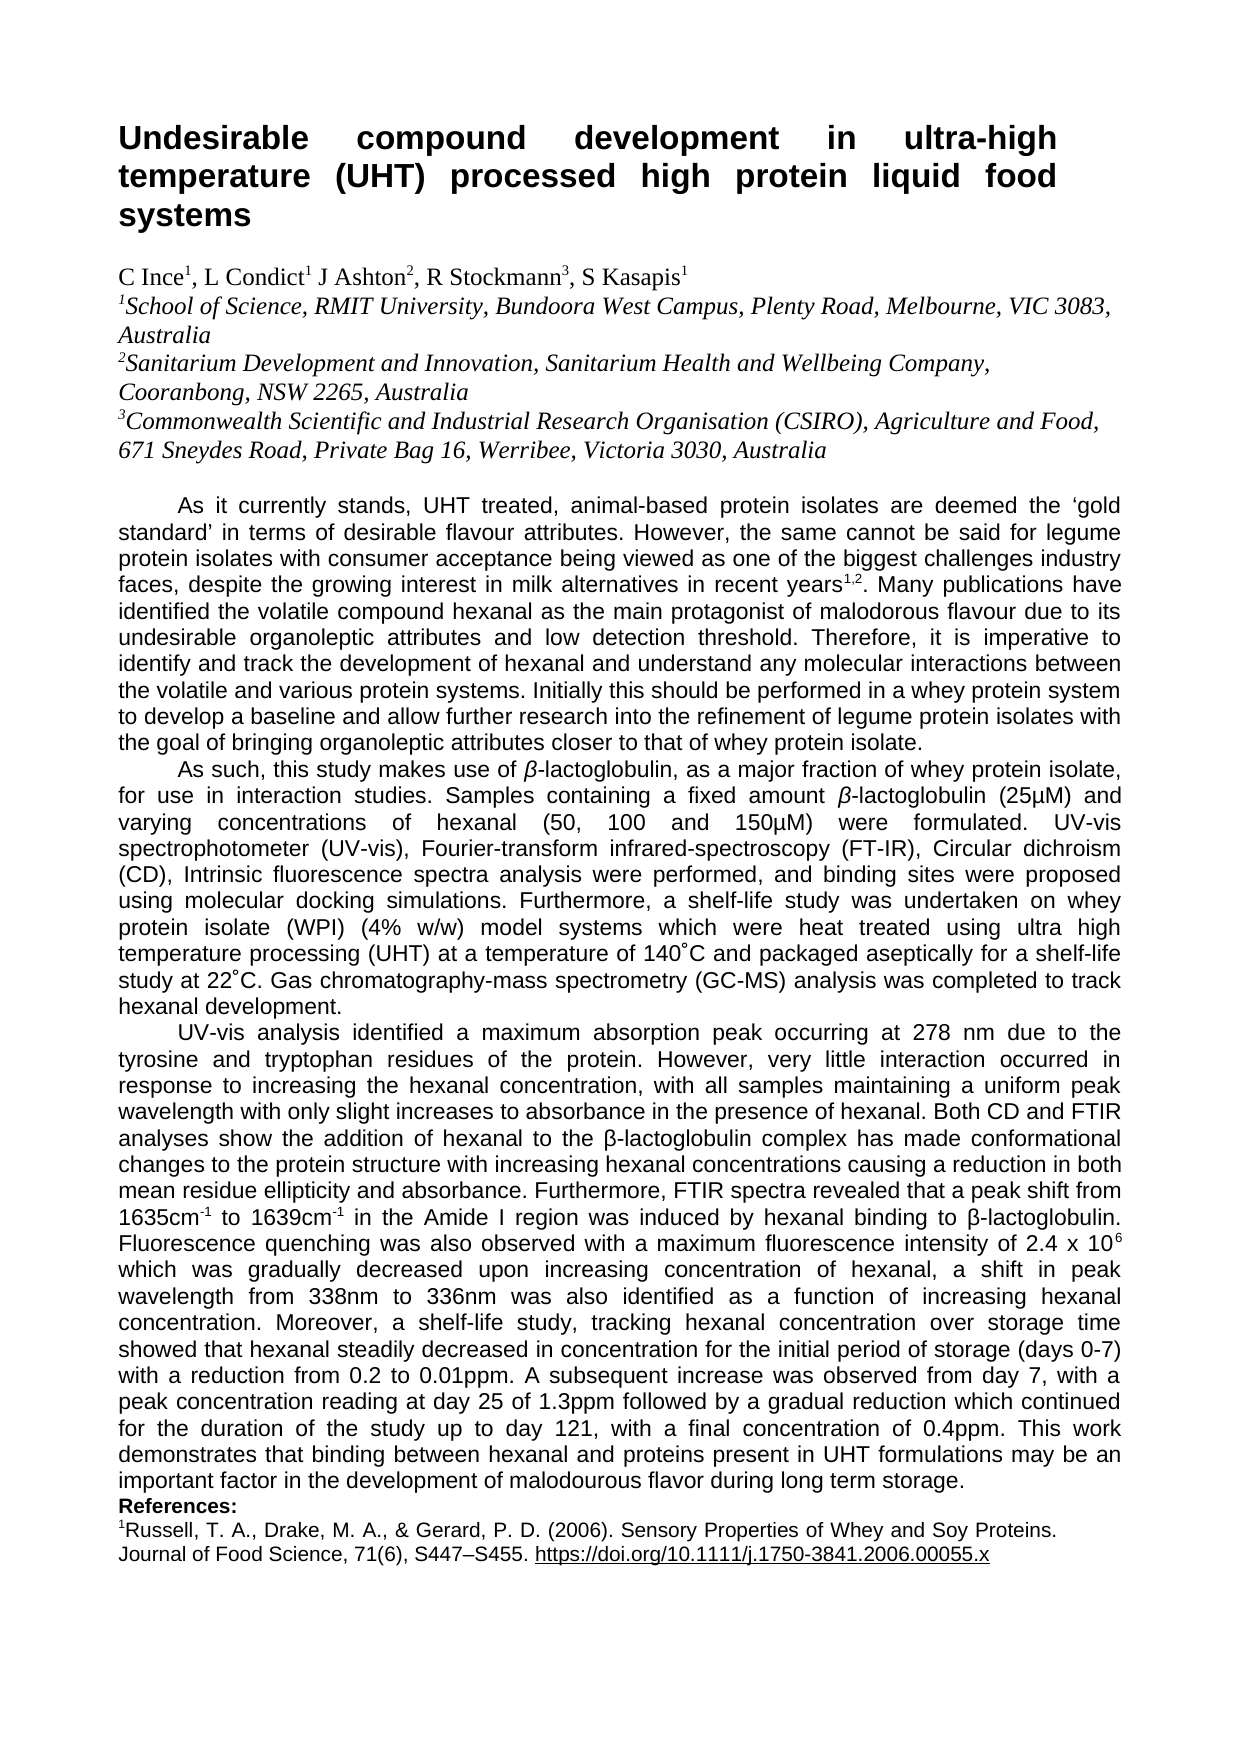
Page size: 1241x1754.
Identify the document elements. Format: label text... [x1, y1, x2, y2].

text Undesirable compound development in ultra-high temperature (UHT) processed high protein liquid food systems [118, 118, 1058, 233]
text References: [118, 1494, 1058, 1518]
text 1School of Science, RMIT University, Bundoora West Campus, Plenty Road, Melbourne, VIC 3083, Australia [118, 291, 1122, 348]
text UV-vis analysis identified a maximum absorption peak occurring at 278 nm due to the tyrosine and tryptophan residues of the protein. However, very little interaction occurred in response to increasing the hexanal concentration, with all samples maintaining a uniform peak wavelength with only slight increases to absorbance in the presence of hexanal. Both CD and FTIR analyses show the addition of hexanal to the β-lactoglobulin complex has made conformational changes to the protein structure with increasing hexanal concentrations causing a reduction in both mean residue ellipticity and absorbance. Furthermore, FTIR spectra revealed that a peak shift from 1635cm-1 to 1639cm-1 in the Amide I region was induced by hexanal binding to β-lactoglobulin. Fluorescence quenching was also observed with a maximum fluorescence intensity of 2.4 x 106 which was gradually decreased upon increasing concentration of hexanal, a shift in peak wavelength from 338nm to 336nm was also identified as a function of increasing hexanal concentration. Moreover, a shelf-life study, tracking hexanal concentration over storage time showed that hexanal steadily decreased in concentration for the initial period of storage (days 0-7) with a reduction from 0.2 to 0.01ppm. A subsequent increase was observed from day 7, with a peak concentration reading at day 25 of 1.3ppm followed by a gradual reduction which continued for the duration of the study up to day 121, with a final concentration of 0.4ppm. This work demonstrates that binding between hexanal and proteins present in UHT formulations may be an important factor in the development of malodourous flavor during long term storage. [118, 1019, 1122, 1494]
text As it currently stands, UHT treated, animal-based protein isolates are deemed the ‘gold standard’ in terms of desirable flavour attributes. However, the same cannot be said for legume protein isolates with consumer acceptance being viewed as one of the biggest challenges industry faces, despite the growing interest in milk alternatives in recent years1,2. Many publications have identified the volatile compound hexanal as the main protagonist of malodorous flavour due to its undesirable organoleptic attributes and low detection threshold. Therefore, it is imperative to identify and track the development of hexanal and understand any molecular interactions between the volatile and various protein systems. Initially this should be performed in a whey protein system to develop a baseline and allow further research into the refinement of legume protein isolates with the goal of bringing organoleptic attributes closer to that of whey protein isolate. [118, 492, 1122, 756]
text 1Russell, T. A., Drake, M. A., & Gerard, P. D. (2006). Sensory Properties of Whey and Soy Proteins. Journal of Food Science, 71(6), S447–S455. https://doi.org/10.1111/j.1750-3841.2006.00055.x [118, 1518, 1058, 1566]
text 2Sanitarium Development and Innovation, Sanitarium Health and Wellbeing Company, Cooranbong, NSW 2265, Australia [118, 348, 1122, 406]
text C Ince1, L Condict1 J Ashton2, R Stockmann3, S Kasapis1 [118, 262, 1058, 291]
text 3Commonwealth Scientific and Industrial Research Organisation (CSIRO), Agriculture and Food, 671 Sneydes Road, Private Bag 16, Werribee, Victoria 3030, Australia [118, 406, 1122, 463]
text As such, this study makes use of β-lactoglobulin, as a major fraction of whey protein isolate, for use in interaction studies. Samples containing a fixed amount β-lactoglobulin (25µM) and varying concentrations of hexanal (50, 100 and 150µM) were formulated. UV-vis spectrophotometer (UV-vis), Fourier-transform infrared-spectroscopy (FT-IR), Circular dichroism (CD), Intrinsic fluorescence spectra analysis were performed, and binding sites were proposed using molecular docking simulations. Furthermore, a shelf-life study was undertaken on whey protein isolate (WPI) (4% w/w) model systems which were heat treated using ultra high temperature processing (UHT) at a temperature of 140˚C and packaged aseptically for a shelf-life study at 22˚C. Gas chromatography-mass spectrometry (GC-MS) analysis was completed to track hexanal development. [118, 756, 1122, 1019]
